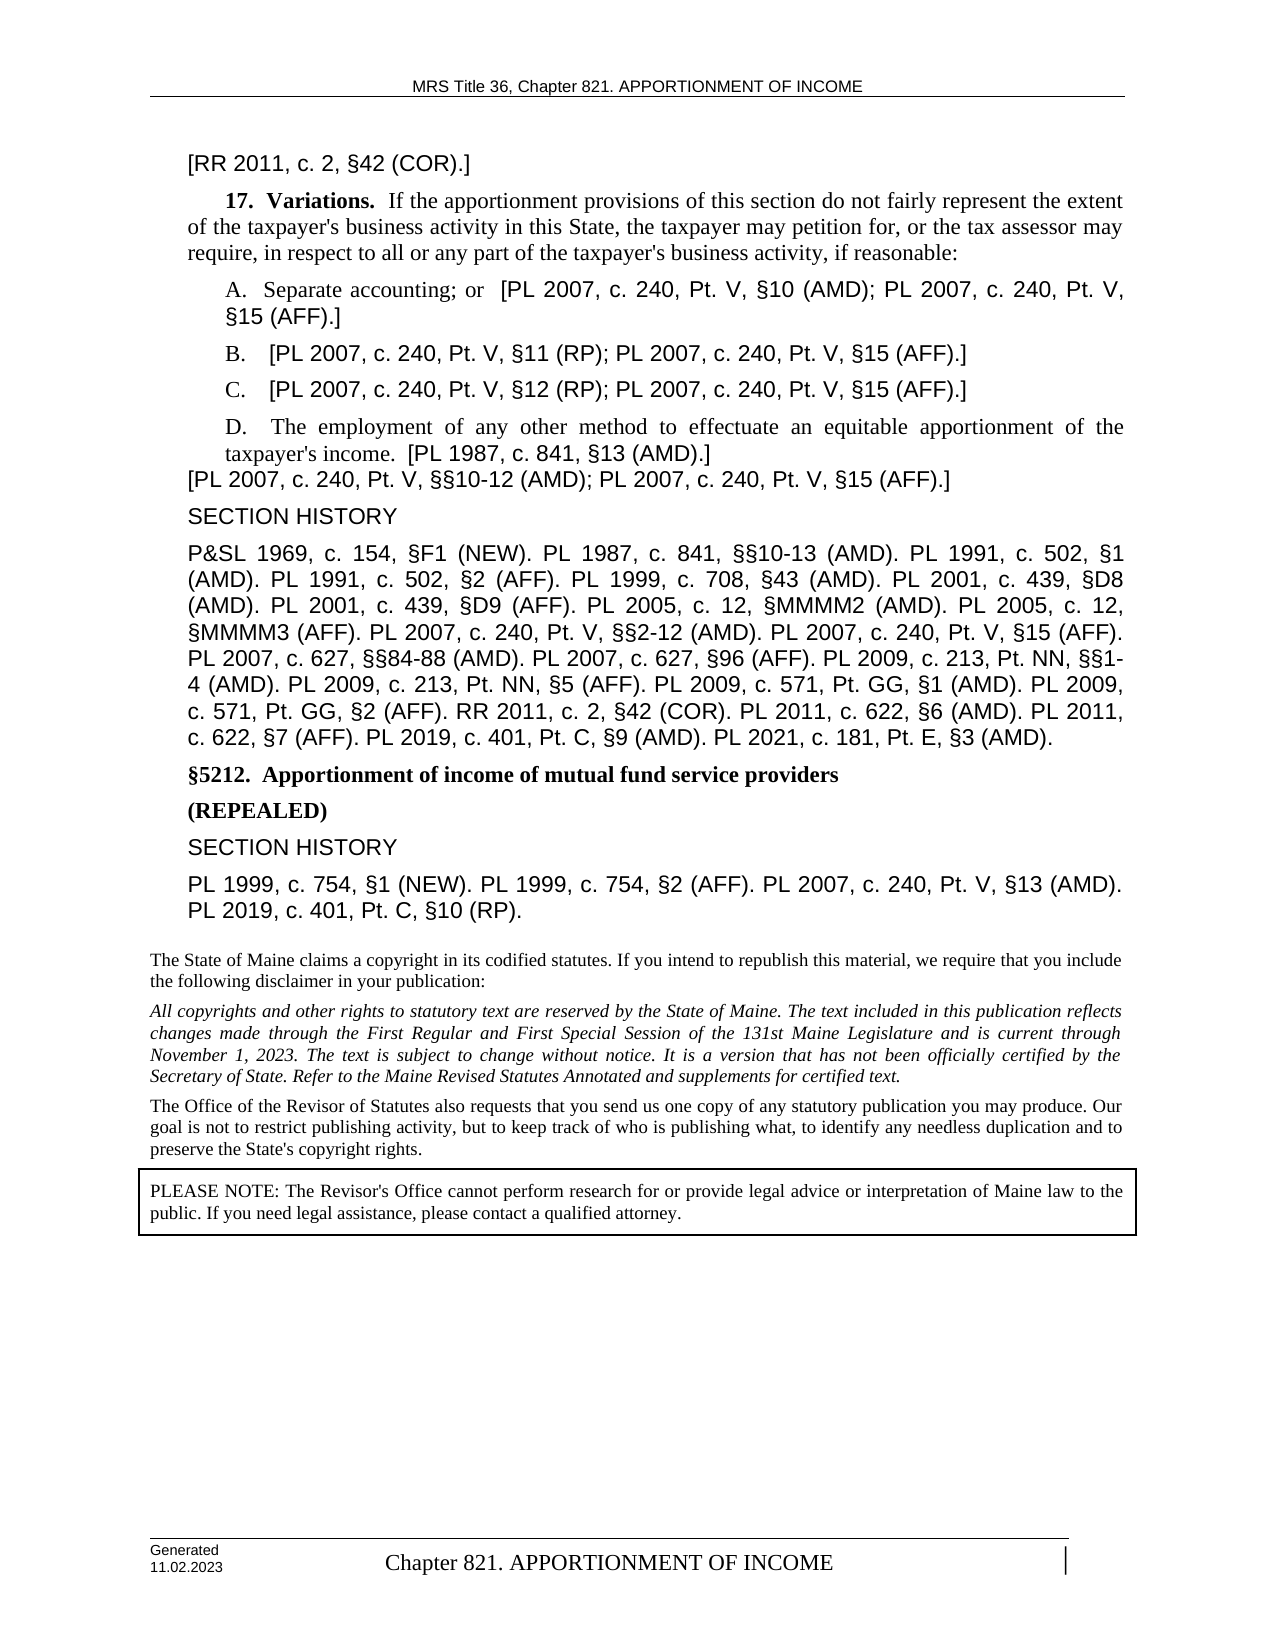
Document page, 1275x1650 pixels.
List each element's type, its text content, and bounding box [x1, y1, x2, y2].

text D. The employment of any other method to effectuate an equitable apportionment of the taxpayer's income. [PL 1987, c. 841, §13 (AMD).] [225, 413, 1125, 466]
text A. Separate accounting; or [PL 2007, c. 240, Pt. V, §10 (AMD); PL 2007, c. 240, Pt. V, §15 (AFF).] [225, 276, 1125, 329]
text [PL 2007, c. 240, Pt. V, §§10-12 (AMD); PL 2007, c. 240, Pt. V, §15 (AFF).] [187, 466, 1125, 492]
text SECTION HISTORY [187, 503, 1125, 529]
text 17. Variations. If the apportionment provisions of this section do not fairly represent the extent of the taxpayer's business activity in this State, the taxpayer may petition for, or the tax assessor may require, in respect to all or any part of the taxpayer's business activity, if reasonable: [187, 187, 1125, 266]
text All copyrights and other rights to statutory text are reserved by the State of Maine. The text included in this publication reflects changes made through the First Regular and First Special Session of the 131st Maine Legislature and is current through November 1, 2023 . The text is subject to change without notice. It is a version that has not been officially certified by the Secretary of State. Refer to the Maine Revised Statutes Annotated and supplements for certified text. [150, 1000, 1125, 1087]
text PLEASE NOTE: The Revisor's Office cannot perform research for or provide legal advice or interpretation of Maine law to the public. If you need legal assistance, please contact a qualified attorney. [140, 1170, 1135, 1234]
text B. [PL 2007, c. 240, Pt. V, §11 (RP); PL 2007, c. 240, Pt. V, §15 (AFF).] [225, 339, 1125, 366]
text P&SL 1969, c. 154, §F1 (NEW). PL 1987, c. 841, §§10-13 (AMD). PL 1991, c. 502, §1 (AMD). PL 1991, c. 502, §2 (AFF). PL 1999, c. 708, §43 (AMD). PL 2001, c. 439, §D8 (AMD). PL 2001, c. 439, §D9 (AFF). PL 2005, c. 12, §MMMM2 (AMD). PL 2005, c. 12, §MMMM3 (AFF). PL 2007, c. 240, Pt. V, §§2-12 (AMD). PL 2007, c. 240, Pt. V, §15 (AFF). PL 2007, c. 627, §§84-88 (AMD). PL 2007, c. 627, §96 (AFF). PL 2009, c. 213, Pt. NN, §§1-4 (AMD). PL 2009, c. 213, Pt. NN, §5 (AFF). PL 2009, c. 571, Pt. GG, §1 (AMD). PL 2009, c. 571, Pt. GG, §2 (AFF). RR 2011, c. 2, §42 (COR). PL 2011, c. 622, §6 (AMD). PL 2011, c. 622, §7 (AFF). PL 2019, c. 401, Pt. C, §9 (AMD). PL 2021, c. 181, Pt. E, §3 (AMD). [187, 539, 1125, 750]
text [RR 2011, c. 2, §42 (COR).] [187, 150, 1125, 176]
text C. [PL 2007, c. 240, Pt. V, §12 (RP); PL 2007, c. 240, Pt. V, §15 (AFF).] [225, 376, 1125, 403]
text SECTION HISTORY [187, 834, 1125, 861]
text The Office of the Revisor of Statutes also requests that you send us one copy of any statutory publication you may produce. Our goal is not to restrict publishing activity, but to keep track of who is publishing what, to identify any needless duplication and to preserve the State's copyright rights. [150, 1095, 1125, 1159]
text The State of Maine claims a copyright in its codified statutes. If you intend to republish this material, we require that you include the following disclaimer in your publication: [150, 949, 1125, 992]
text (REPEALED) [187, 798, 1125, 824]
text PL 1999, c. 754, §1 (NEW). PL 1999, c. 754, §2 (AFF). PL 2007, c. 240, Pt. V, §13 (AMD). PL 2019, c. 401, Pt. C, §10 (RP). [187, 871, 1125, 924]
text §5212. Apportionment of income of mutual fund service providers [187, 761, 1125, 787]
